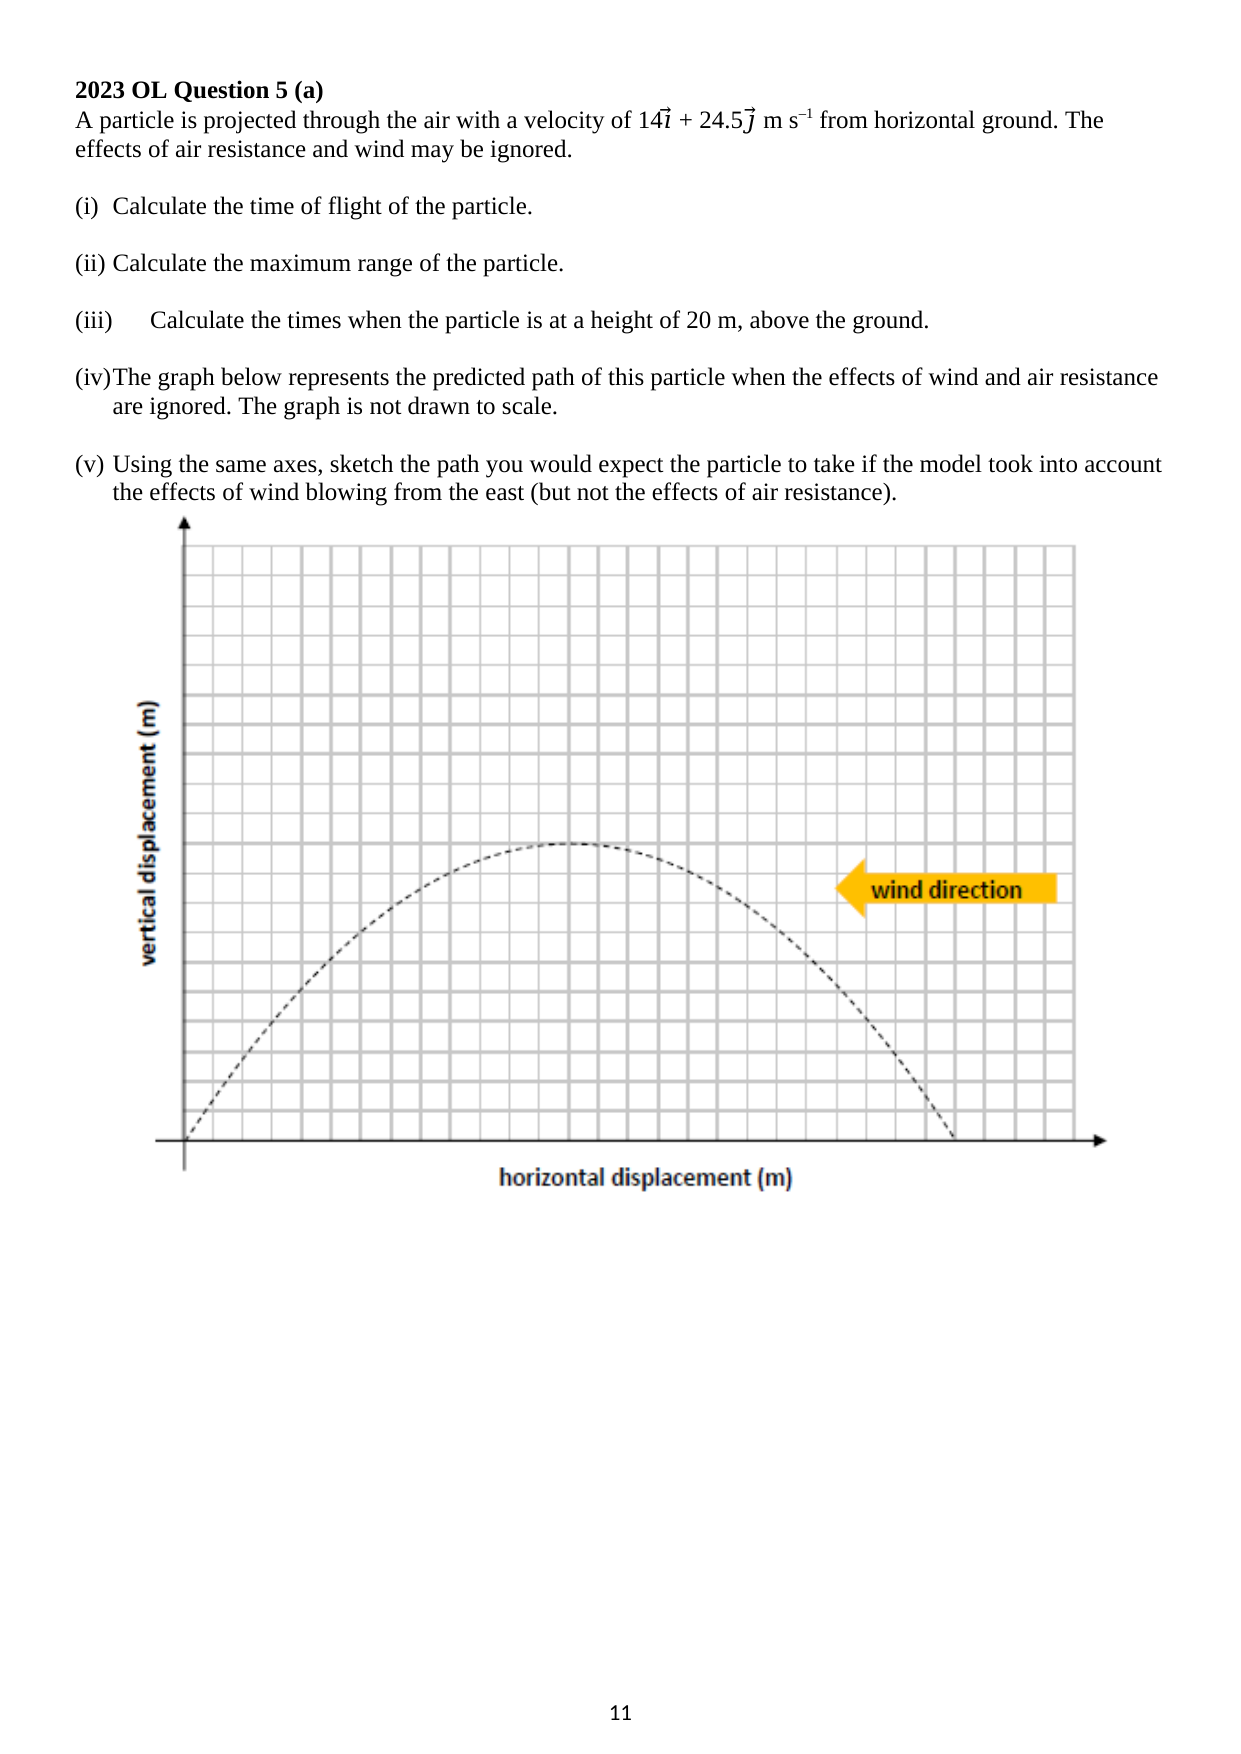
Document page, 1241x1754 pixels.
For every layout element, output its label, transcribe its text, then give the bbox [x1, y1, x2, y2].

text 2023 OL Question 5 (a) [75, 75, 1165, 104]
list The graph below represents the predicted path of this particle when the effects of wind and air resistance are ignored. The graph is not drawn to scale. [75, 362, 1165, 420]
picture [121, 507, 1111, 1199]
text A particle is projected through the air with a velocity of 14𝚤⃗ + 24.5𝚥⃗ m s–1 from horizontal ground. The effects of air resistance and wind may be ignored. [75, 104, 1165, 163]
list Calculate the time of flight of the particle. [75, 191, 1165, 248]
list Calculate the maximum range of the particle. [75, 248, 1165, 305]
list Calculate the times when the particle is at a height of 20 m, above the ground. [75, 305, 1165, 334]
list Using the same axes, sketch the path you would expect the particle to take if the model took into account the effects of wind blowing from the east (but not the effects of air resistance). [75, 449, 1165, 506]
